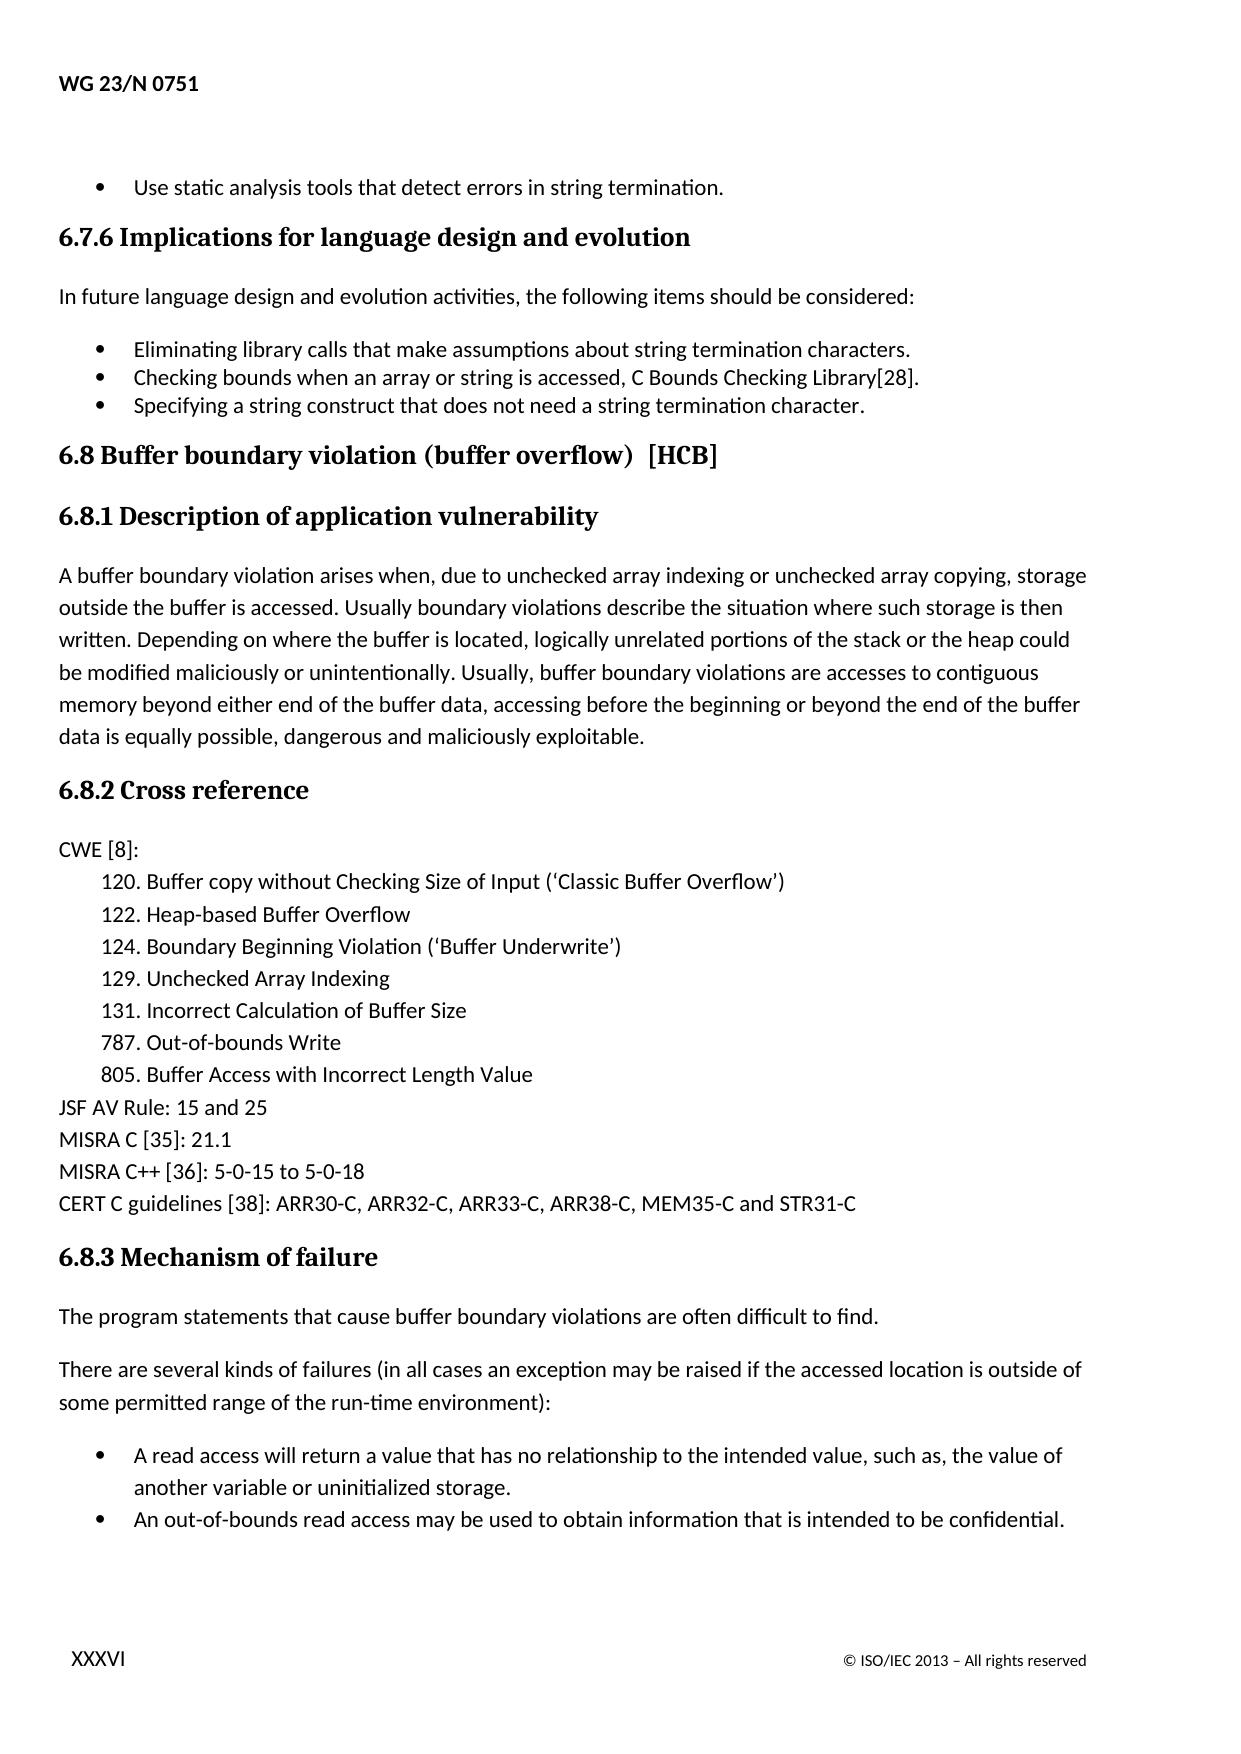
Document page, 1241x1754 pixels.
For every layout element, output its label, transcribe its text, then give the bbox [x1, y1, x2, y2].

list An out-of-bounds read access may be used to obtain information that is intended to be confidential. [96, 1505, 1099, 1533]
text JSF AV Rule: 15 and 25 [58, 1093, 1099, 1121]
text In future language design and evolution activities, the following items should be considered: [58, 282, 1099, 311]
text 787. Out-of-bounds Write [101, 1028, 1099, 1056]
list Specifying a string construct that does not need a string termination character. [96, 392, 1099, 419]
text There are several kinds of failures (in all cases an exception may be raised if the accessed location is outside of some permitted range of the run-time environment): [58, 1356, 1099, 1416]
list Checking bounds when an array or string is accessed, C Bounds Checking Library[28]. [96, 363, 1099, 392]
subtitle 6.7.6 Implications for language design and evolution [58, 222, 1099, 253]
text The program statements that cause buffer boundary violations are often difficult to find. [58, 1302, 1099, 1331]
text MISRA C++ [36]: 5-0-15 to 5-0-18 [58, 1157, 1099, 1185]
subtitle 6.8.2 Cross reference [58, 775, 1099, 806]
text MISRA C [35]: 21.1 [58, 1125, 1099, 1153]
text 124. Boundary Beginning Violation (‘Buffer Underwrite’) [101, 932, 1099, 960]
text 120. Buffer copy without Checking Size of Input (‘Classic Buffer Overflow’) [101, 867, 1099, 896]
list A read access will return a value that has no relationship to the intended value, such as, the value of another variable or uninitialized storage. [96, 1441, 1099, 1501]
list Use static analysis tools that detect errors in string termination. [96, 173, 1099, 202]
subtitle 6.8.1 Description of application vulnerability [58, 501, 1099, 532]
text CERT C guidelines [38]: ARR30-C, ARR32-C, ARR33-C, ARR38-C, MEM35-C and STR31-C [58, 1189, 1099, 1217]
text 805. Buffer Access with Incorrect Length Value [101, 1061, 1099, 1089]
subtitle 6.8 Buffer boundary violation (buffer overflow) [HCB] [58, 440, 1099, 472]
list Eliminating library calls that make assumptions about string termination characters. [96, 336, 1099, 363]
text CWE [8]: [58, 835, 1099, 863]
text A buffer boundary violation arises when, due to unchecked array indexing or unchecked array copying, storage outside the buffer is accessed. Usually boundary violations describe the situation where such storage is then written. Depending on where the buffer is located, logically unrelated portions of the stack or the heap could be modified maliciously or unintentionally. Usually, buffer boundary violations are accesses to contiguous memory beyond either end of the buffer data, accessing before the beginning or beyond the end of the buffer data is equally possible, dangerous and maliciously exploitable. [58, 561, 1099, 750]
subtitle 6.8.3 Mechanism of failure [58, 1242, 1099, 1273]
text 122. Heap-based Buffer Overflow [101, 900, 1099, 928]
text 129. Unchecked Array Indexing [101, 964, 1099, 992]
text 131. Incorrect Calculation of Buffer Size [101, 996, 1099, 1024]
